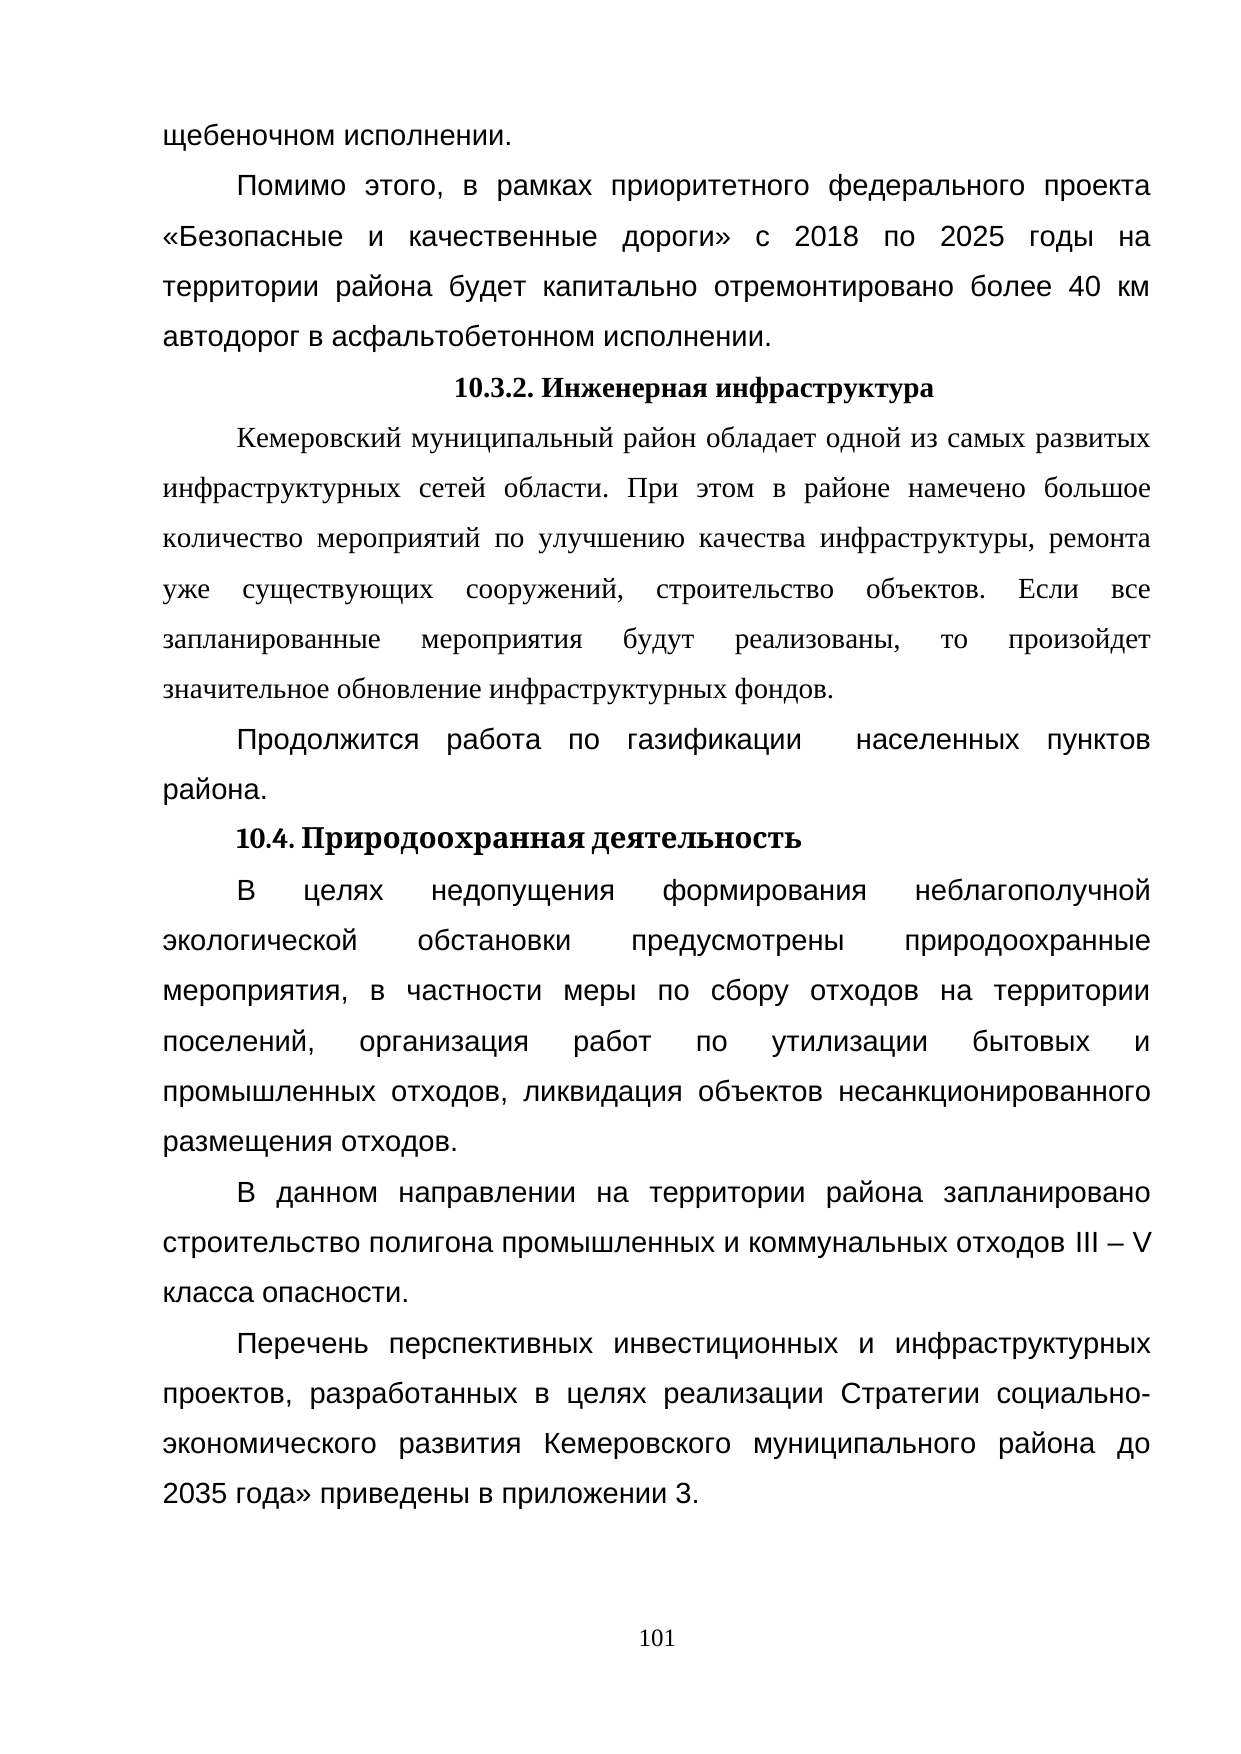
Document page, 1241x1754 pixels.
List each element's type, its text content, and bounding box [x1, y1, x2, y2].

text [162, 118, 1152, 152]
subtitle 10.3.2. Инженерная инфраструктура [162, 370, 1152, 403]
text Перечень перспективных инвестиционных и инфраструктурных проектов, разработанных в целях реализации Стратегии социально-экономического развития Кемеровского муниципального района до 2035 года» приведены в приложении 3. [162, 1326, 1152, 1510]
subtitle 10.4. Природоохранная деятельность [162, 822, 1152, 856]
text Продолжится работа по газификации населенных пунктов района. [162, 722, 1152, 806]
text В целях недопущения формирования неблагополучной экологической обстановки предусмотрены природоохранные мероприятия, в частности меры по сбору отходов на территории поселений, организация работ по утилизации бытовых и промышленных отходов, ликвидация объектов несанкционированного размещения отходов. [162, 873, 1152, 1158]
text Помимо этого, в рамках приоритетного федерального проекта «Безопасные и качественные дороги» с 2018 по 2025 годы на территории района будет капитально отремонтировано более 40 км автодорог в асфальтобетонном исполнении. [162, 168, 1152, 353]
text Кемеровский муниципальный район обладает одной из самых развитых инфраструктурных сетей области. При этом в районе намечено большое количество мероприятий по улучшению качества инфраструктуры, ремонта уже существующих сооружений, строительство объектов. Если все запланированные мероприятия будут реализованы, то произойдет значительное обновление инфраструктурных фондов. [162, 420, 1152, 705]
text В данном направлении на территории района запланировано строительство полигона промышленных и коммунальных отходов III – V класса опасности. [162, 1175, 1152, 1309]
